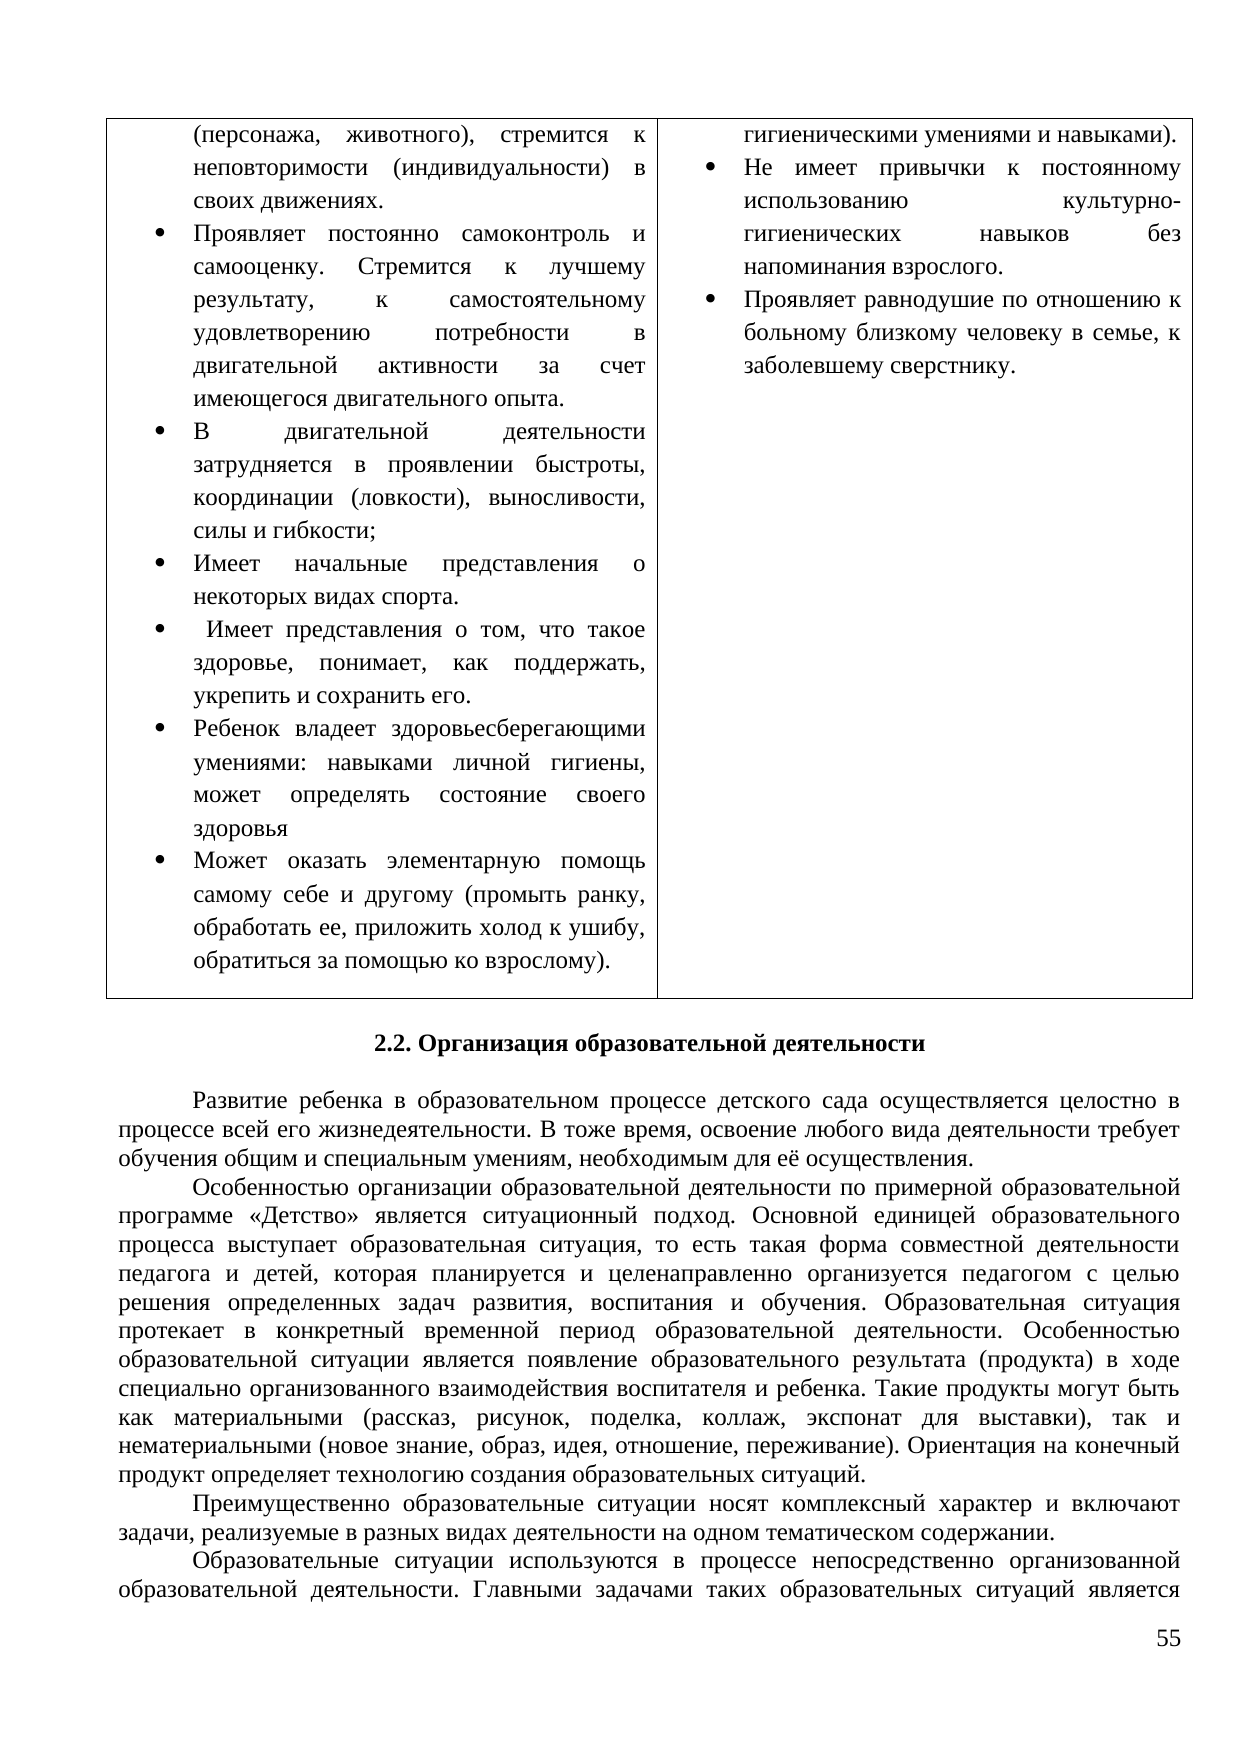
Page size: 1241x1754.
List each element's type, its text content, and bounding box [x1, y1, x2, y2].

text Особенностью организации образовательной деятельности по примерной образовательной программе «Детство» является ситуационный подход. Основной единицей образовательного процесса выступает образовательная ситуация, то есть такая форма совместной деятельности педагога и детей, которая планируется и целенаправленно организуется педагогом с целью решения определенных задач развития, воспитания и обучения. Образовательная ситуация протекает в конкретный временной период образовательной деятельности. Особенностью образовательной ситуации является появление образовательного результата (продукта) в ходе специально организованного взаимодействия воспитателя и ребенка. Такие продукты могут быть как материальными (рассказ, рисунок, поделка, коллаж, экспонат для выставки), так и нематериальными (новое знание, образ, идея, отношение, переживание). Ориентация на конечный продукт определяет технологию создания образовательных ситуаций. [118, 1304, 1181, 1620]
text 2.2. Организация образовательной деятельности [118, 1160, 1181, 1189]
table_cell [658, 119, 1192, 1130]
text Развитие ребенка в образовательном процессе детского сада осуществляется целостно в процессе всей его жизнедеятельности. В тоже время, освоение любого вида деятельности требует обучения общим и специальным умениям, необходимым для её осуществления. [118, 1217, 1181, 1304]
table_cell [107, 119, 657, 1130]
